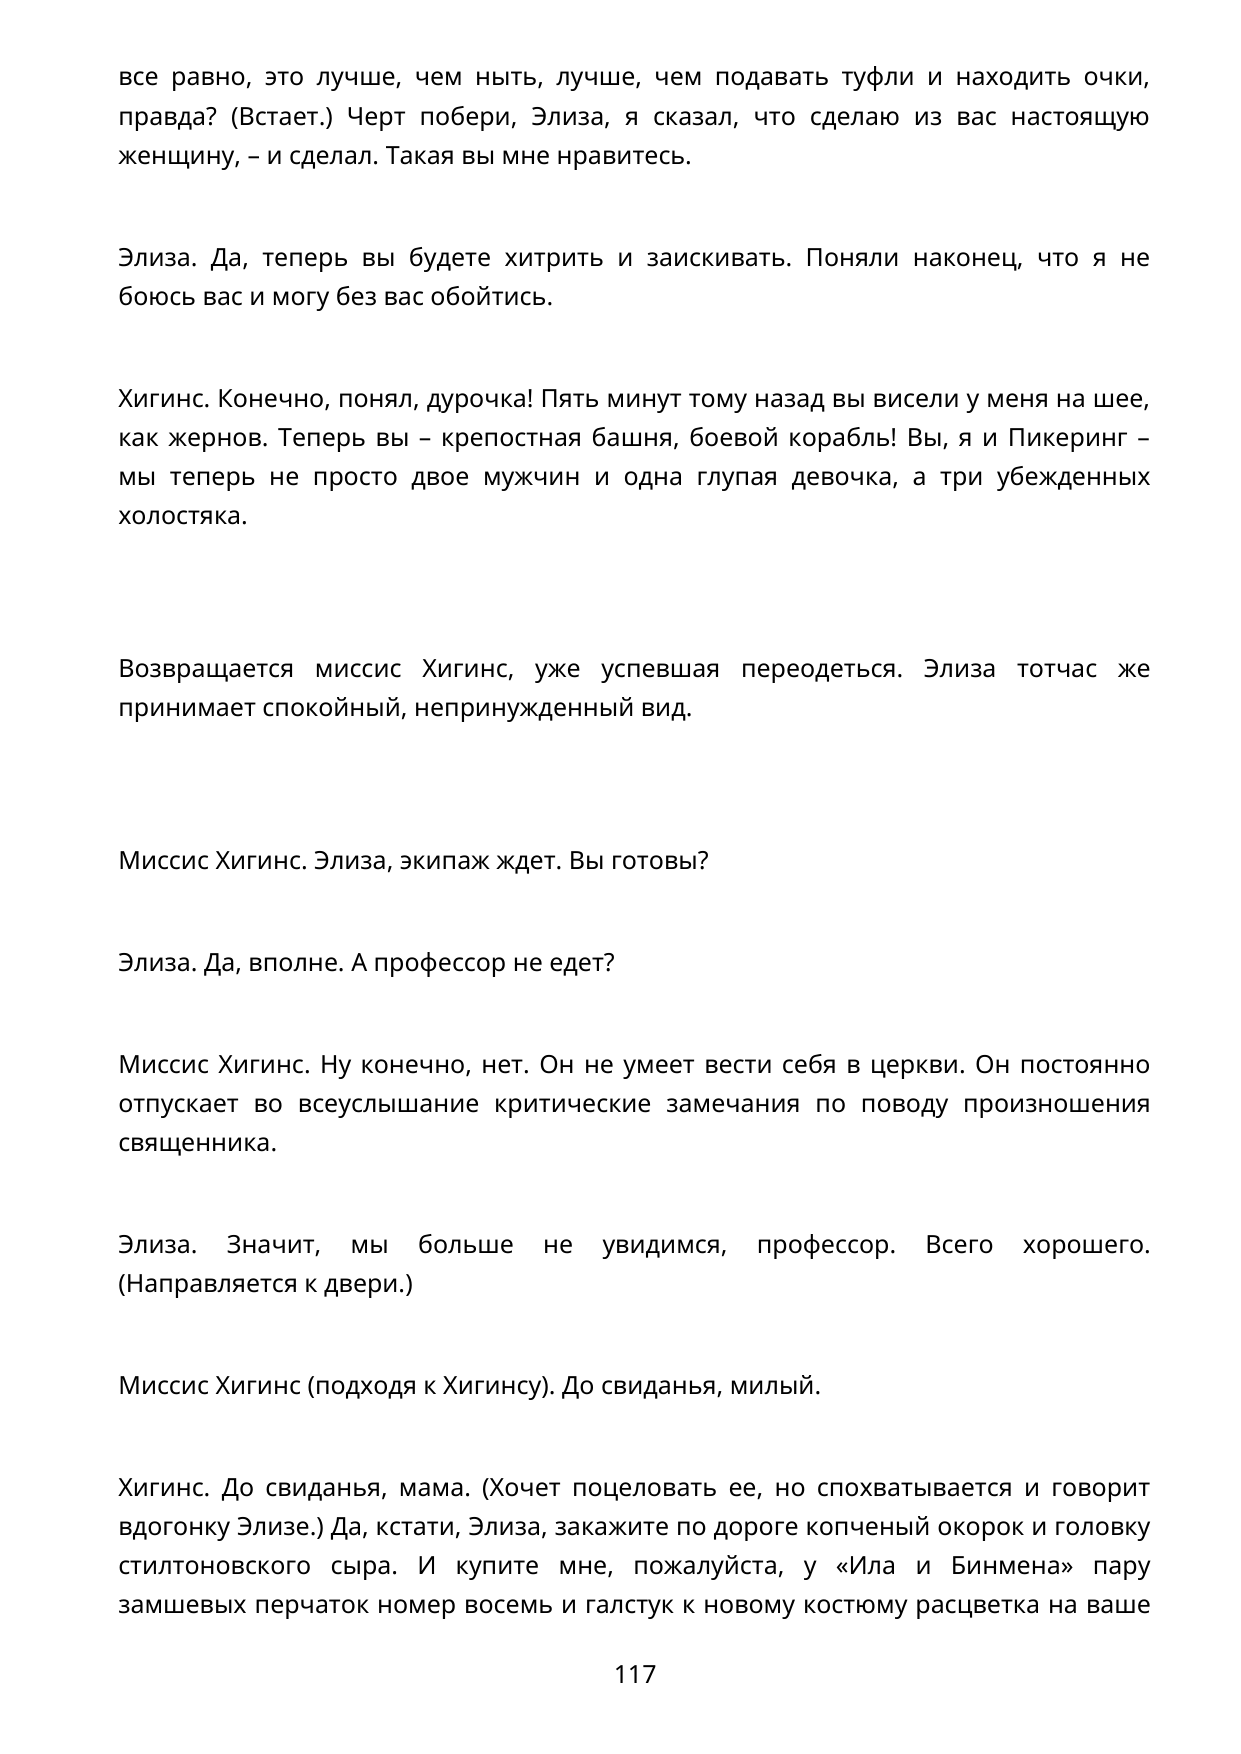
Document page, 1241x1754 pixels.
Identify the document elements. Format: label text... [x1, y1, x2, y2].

text Миссис Хигинс. Элиза, экипаж ждет. Вы готовы? [118, 843, 1152, 877]
text Элиза. Значит, мы больше не увидимся, профессор. Всего хорошего. (Направляется к двери.) [118, 1227, 1152, 1300]
text Элиза. Да, вполне. А профессор не едет? [118, 944, 1152, 978]
text Миссис Хигинс (подходя к Хигинсу). До свиданья, милый. [118, 1368, 1152, 1402]
text Хигинс. Конечно, понял, дурочка! Пять минут тому назад вы висели у меня на шее, как жернов. Теперь вы – крепостная башня, боевой корабль! Вы, я и Пикеринг – мы теперь не просто двое мужчин и одна глупая девочка, а три убежденных холостяка. [118, 380, 1152, 532]
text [118, 59, 1152, 171]
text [118, 1469, 1152, 1621]
text Миссис Хигинс. Ну конечно, нет. Он не умеет вести себя в церкви. Он постоянно отпускает во всеуслышание критические замечания по поводу произношения священника. [118, 1046, 1152, 1159]
text Возвращается миссис Хигинс, уже успевшая переодеться. Элиза тотчас же принимает спокойный, непринужденный вид. [118, 651, 1152, 724]
text Элиза. Да, теперь вы будете хитрить и заискивать. Поняли наконец, что я не боюсь вас и могу без вас обойтись. [118, 239, 1152, 312]
